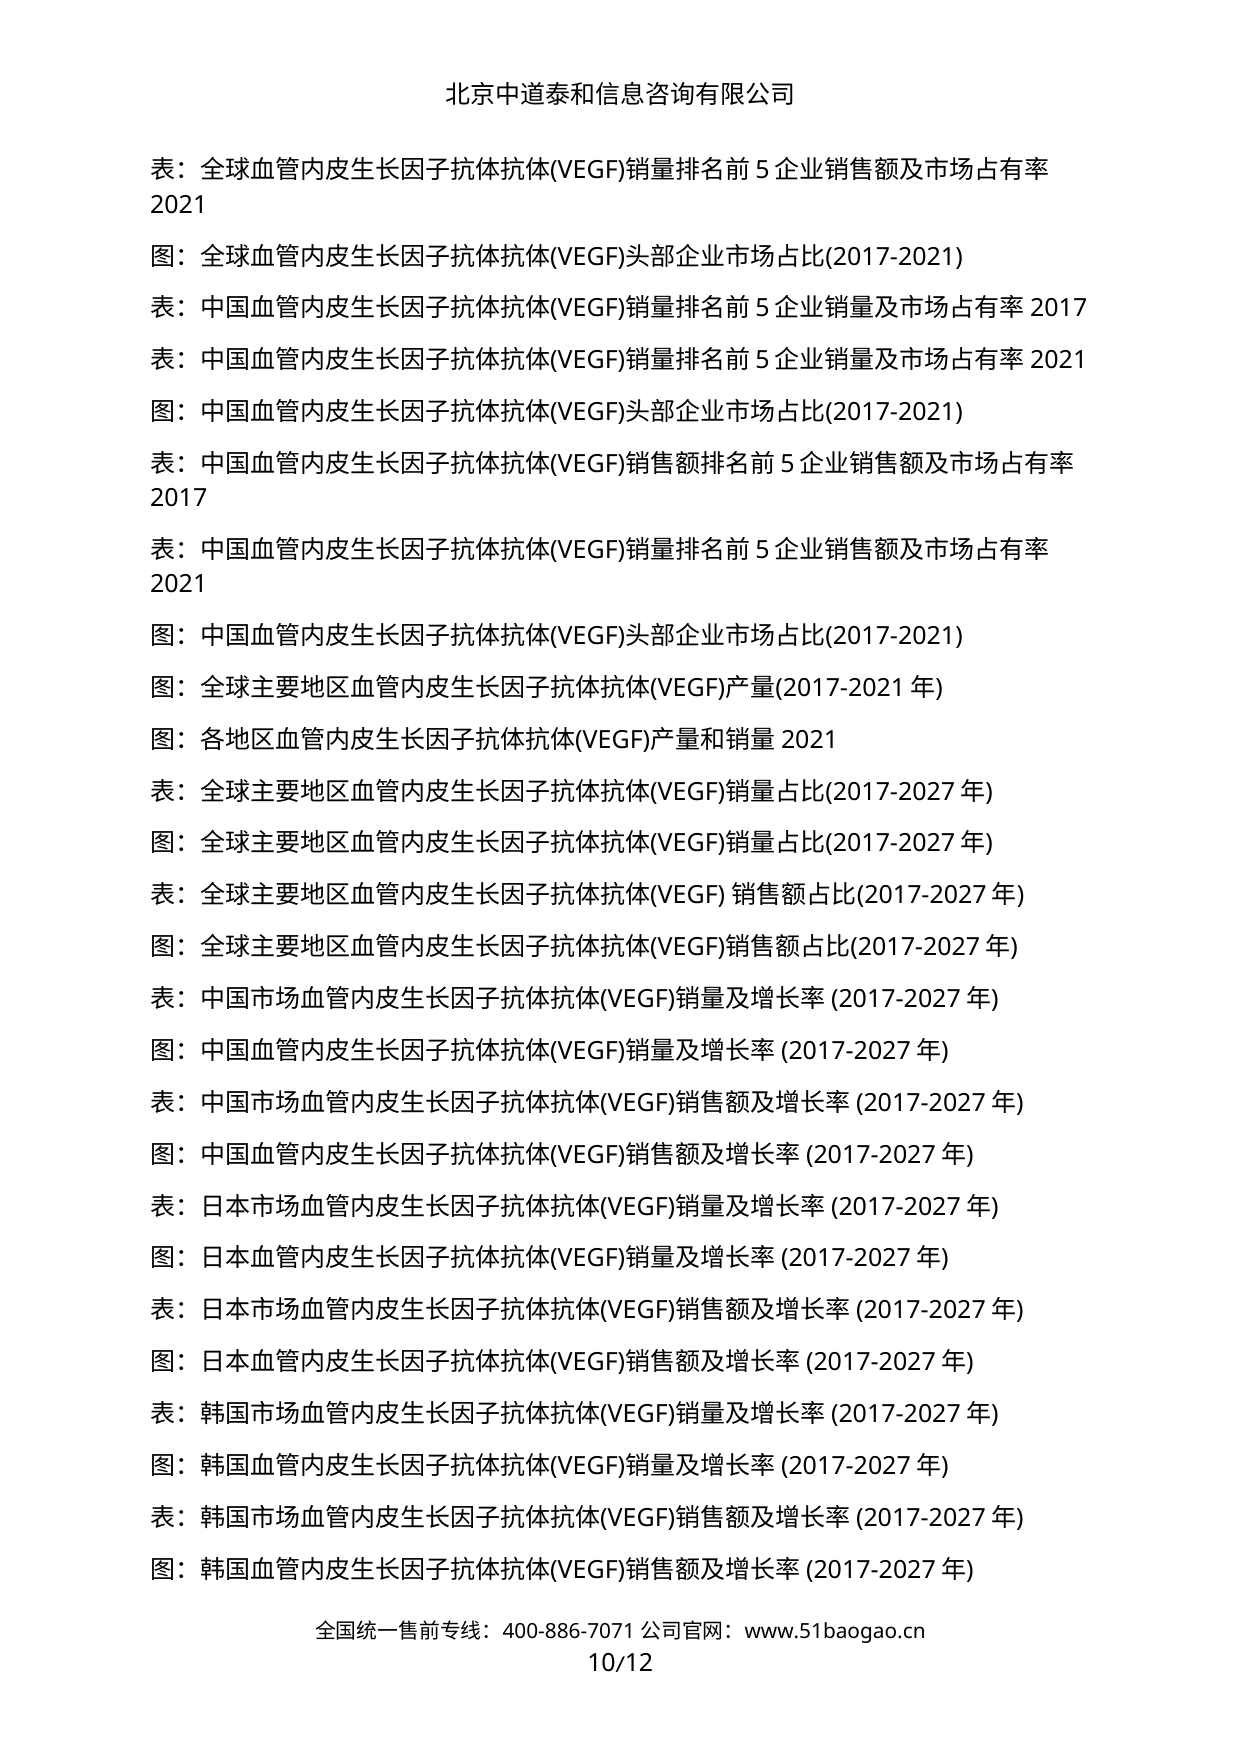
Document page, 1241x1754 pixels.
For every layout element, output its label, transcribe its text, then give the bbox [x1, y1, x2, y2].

text 图：中国血管内皮生长因子抗体抗体(VEGF)销售额及增长率 (2017-2027年) [150, 1134, 1090, 1170]
text 图：全球主要地区血管内皮生长因子抗体抗体(VEGF)销量占比(2017-2027年) [150, 823, 1090, 859]
text 图：全球主要地区血管内皮生长因子抗体抗体(VEGF)产量(2017-2021年) [150, 667, 1090, 703]
text 表：全球主要地区血管内皮生长因子抗体抗体(VEGF)销量占比(2017-2027年) [150, 771, 1090, 807]
text 表：全球主要地区血管内皮生长因子抗体抗体(VEGF) 销售额占比(2017-2027年) [150, 875, 1090, 911]
text 表：中国市场血管内皮生长因子抗体抗体(VEGF)销量及增长率 (2017-2027年) [150, 978, 1090, 1015]
text 图：全球主要地区血管内皮生长因子抗体抗体(VEGF)销售额占比(2017-2027年) [150, 927, 1090, 963]
text 图：中国血管内皮生长因子抗体抗体(VEGF)头部企业市场占比(2017-2021) [150, 615, 1090, 652]
text 表：韩国市场血管内皮生长因子抗体抗体(VEGF)销售额及增长率 (2017-2027年) [150, 1497, 1090, 1533]
text 表：中国血管内皮生长因子抗体抗体(VEGF)销量排名前5企业销量及市场占有率 2021 [150, 340, 1090, 376]
text 表：全球血管内皮生长因子抗体抗体(VEGF)销量排名前5企业销售额及市场占有率 2021 [150, 150, 1090, 220]
text 表：中国血管内皮生长因子抗体抗体(VEGF)销量排名前5企业销量及市场占有率 2017 [150, 288, 1090, 324]
text 图：韩国血管内皮生长因子抗体抗体(VEGF)销量及增长率 (2017-2027年) [150, 1445, 1090, 1482]
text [150, 236, 1090, 272]
text 图：韩国血管内皮生长因子抗体抗体(VEGF)销售额及增长率 (2017-2027年) [150, 1549, 1090, 1585]
text 表：日本市场血管内皮生长因子抗体抗体(VEGF)销量及增长率 (2017-2027年) [150, 1186, 1090, 1222]
text 表：韩国市场血管内皮生长因子抗体抗体(VEGF)销量及增长率 (2017-2027年) [150, 1393, 1090, 1430]
text 图：中国血管内皮生长因子抗体抗体(VEGF)头部企业市场占比(2017-2021) [150, 392, 1090, 428]
text 图：各地区血管内皮生长因子抗体抗体(VEGF)产量和销量 2021 [150, 719, 1090, 755]
text 图：日本血管内皮生长因子抗体抗体(VEGF)销量及增长率 (2017-2027年) [150, 1238, 1090, 1274]
text 图：日本血管内皮生长因子抗体抗体(VEGF)销售额及增长率 (2017-2027年) [150, 1342, 1090, 1378]
text 表：中国市场血管内皮生长因子抗体抗体(VEGF)销售额及增长率 (2017-2027年) [150, 1082, 1090, 1118]
text 图：中国血管内皮生长因子抗体抗体(VEGF)销量及增长率 (2017-2027年) [150, 1030, 1090, 1067]
text 表：中国血管内皮生长因子抗体抗体(VEGF)销量排名前5企业销售额及市场占有率 2021 [150, 529, 1090, 600]
text 表：日本市场血管内皮生长因子抗体抗体(VEGF)销售额及增长率 (2017-2027年) [150, 1290, 1090, 1326]
text 表：中国血管内皮生长因子抗体抗体(VEGF)销售额排名前5企业销售额及市场占有率 2017 [150, 443, 1090, 514]
